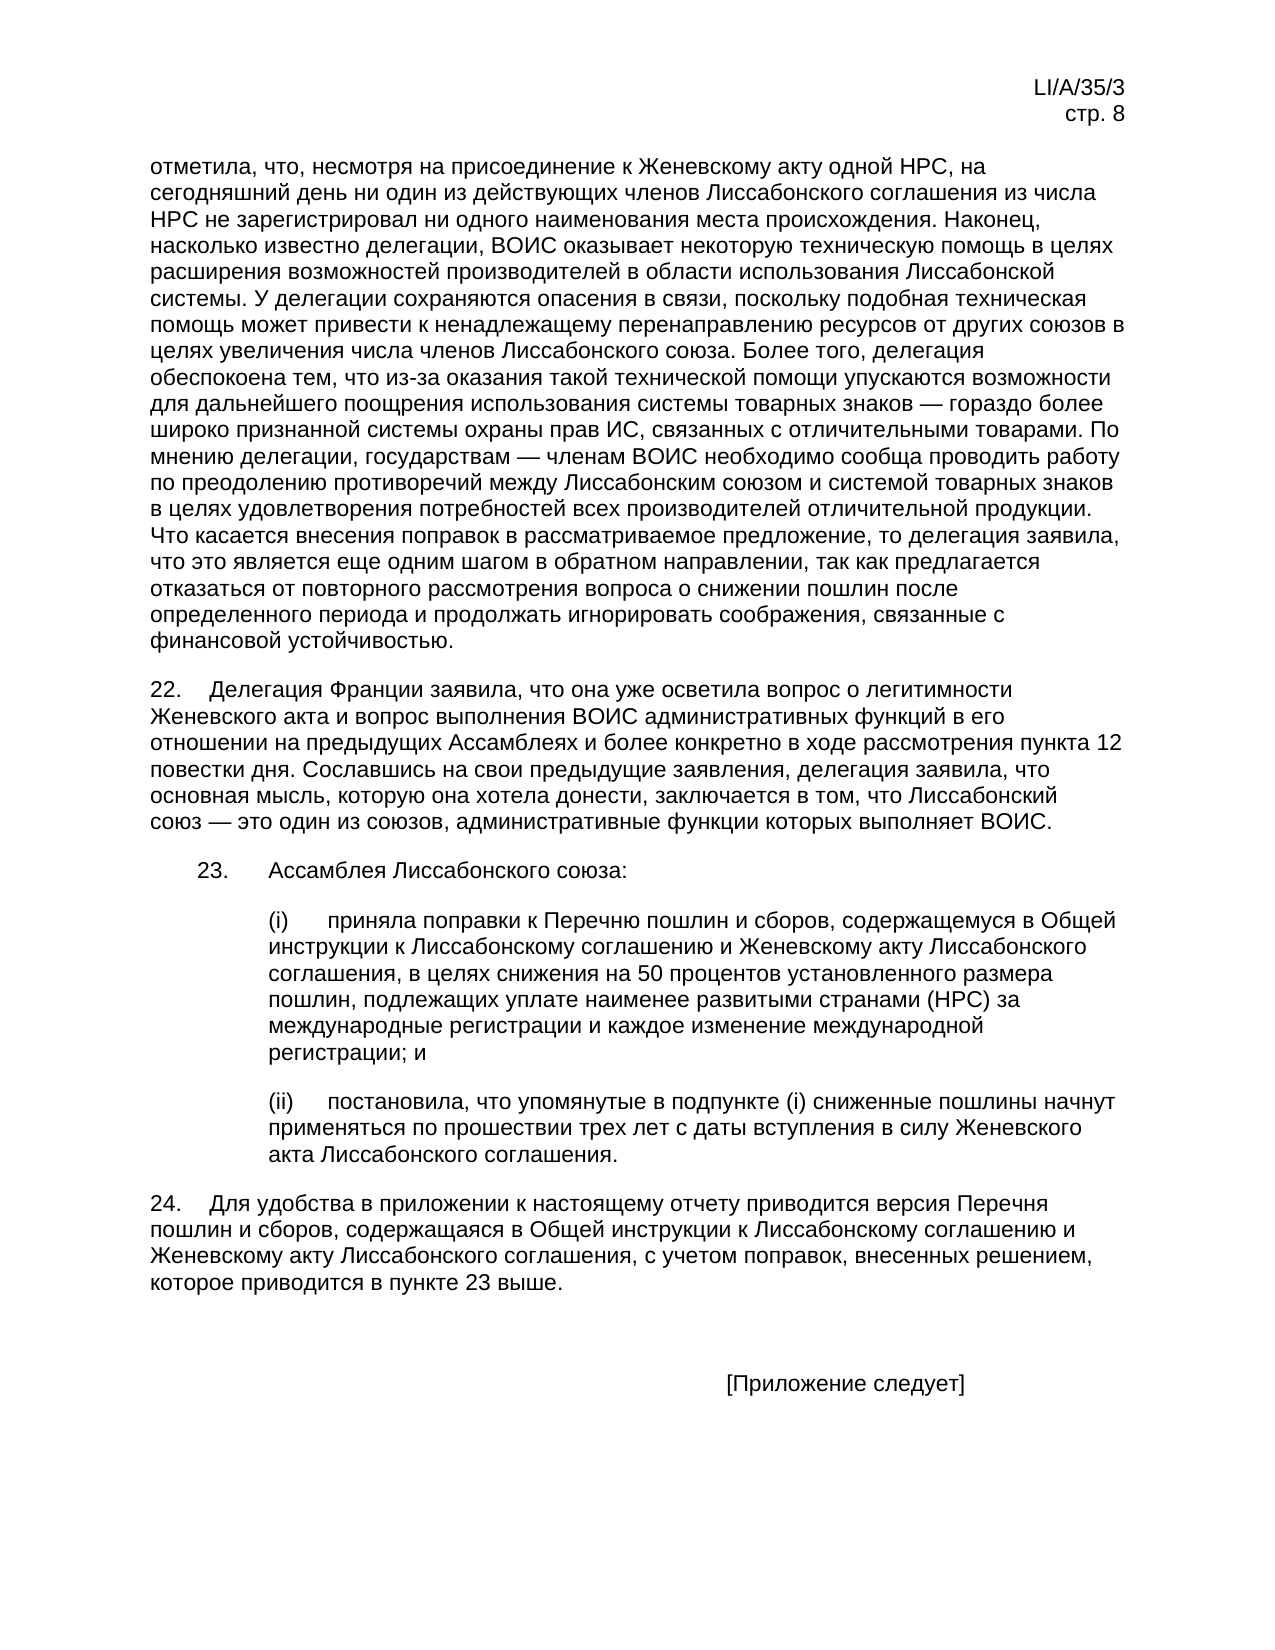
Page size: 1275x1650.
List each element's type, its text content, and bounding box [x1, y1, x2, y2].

text [Приложение следует] [726, 1370, 1125, 1397]
text Для удобства в приложении к настоящему отчету приводится версия Перечня пошлин и сборов, содержащаяся в Общей инструкции к Лиссабонскому соглашению и Женевскому акту Лиссабонского соглашения, с учетом поправок, внесенных решением, которое приводится в пункте 23 выше. [150, 1190, 1125, 1295]
list приняла поправки к Перечню пошлин и сборов, содержащемуся в Общей инструкции к Лиссабонскому соглашению и Женевскому акту Лиссабонского соглашения, в целях снижения на 50 процентов установленного размера пошлин, подлежащих уплате наименее развитыми странами (НРС) за международные регистрации и каждое изменение международной регистрации; и [268, 907, 1125, 1065]
text Ассамблея Лиссабонского союза: [197, 857, 1125, 884]
list постановила, что упомянутые в подпункте (i) сниженные пошлины начнут применяться по прошествии трех лет с даты вступления в силу Женевского акта Лиссабонского соглашения. [268, 1088, 1125, 1167]
text Делегация Франции заявила, что она уже осветила вопрос о легитимности Женевского акта и вопрос выполнения ВОИС административных функций в его отношении на предыдущих Ассамблеях и более конкретно в ходе рассмотрения пункта 12 повестки дня. Сославшись на свои предыдущие заявления, делегация заявила, что основная мысль, которую она хотела донести, заключается в том, что Лиссабонский союз — это один из союзов, административные функции которых выполняет ВОИС. [150, 676, 1125, 834]
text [150, 153, 1125, 653]
